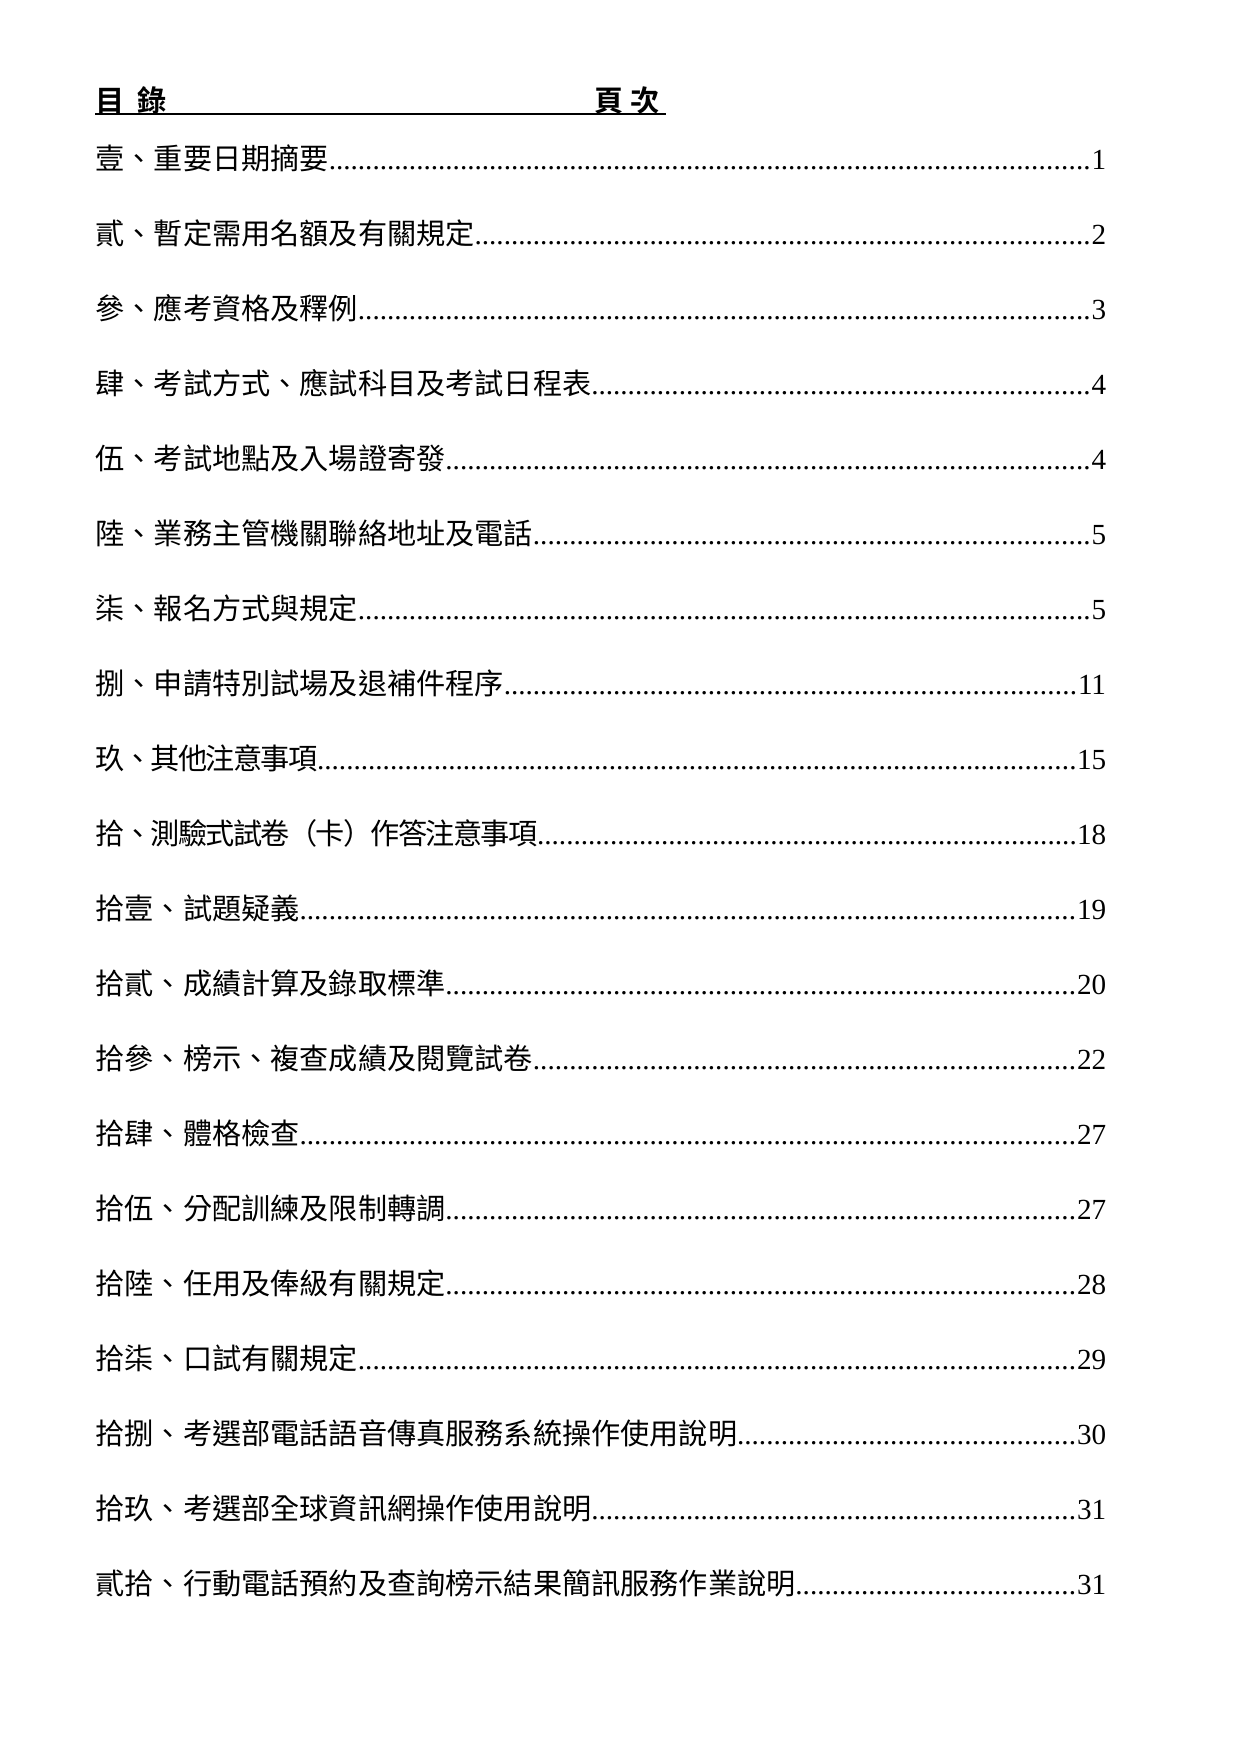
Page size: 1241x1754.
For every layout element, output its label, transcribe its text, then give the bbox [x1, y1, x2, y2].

text 柒、報名方式與規定 5 [95, 569, 1111, 644]
text 拾貳、成績計算及錄取標準 20 [95, 944, 1111, 1019]
text 拾柒、口試有關規定 29 [95, 1319, 1111, 1394]
text 拾、測驗式試卷（卡）作答注意事項 18 [95, 794, 1111, 869]
text 肆、考試方式、應試科目及考試日程表 4 [95, 344, 1111, 419]
text 拾伍、分配訓練及限制轉調 27 [95, 1169, 1111, 1244]
text 陸、業務主管機關聯絡地址及電話 5 [95, 494, 1111, 569]
text 拾玖、考選部全球資訊網操作使用說明 31 [95, 1469, 1111, 1544]
text 貳、暫定需用名額及有關規定 2 [95, 194, 1111, 269]
text 玖、其他注意事項 15 [95, 719, 1111, 794]
text 貳拾、行動電話預約及查詢榜示結果簡訊服務作業說明 31 [95, 1544, 1111, 1619]
text 拾參、榜示、複查成績及閱覽試卷 22 [95, 1019, 1111, 1094]
text 拾捌、考選部電話語音傳真服務系統操作使用說明 30 [95, 1394, 1111, 1469]
text 拾陸、任用及俸級有關規定 28 [95, 1244, 1111, 1319]
text 壹、重要日期摘要 1 [95, 119, 1111, 194]
text 目 錄 頁 次 [95, 78, 1130, 119]
text 參、應考資格及釋例 3 [95, 269, 1111, 344]
text 拾肆、體格檢查 27 [95, 1094, 1111, 1169]
text 伍、考試地點及入場證寄發 4 [95, 419, 1111, 494]
text 捌、申請特別試場及退補件程序 11 [95, 644, 1111, 719]
text 拾壹、試題疑義 19 [95, 869, 1111, 944]
